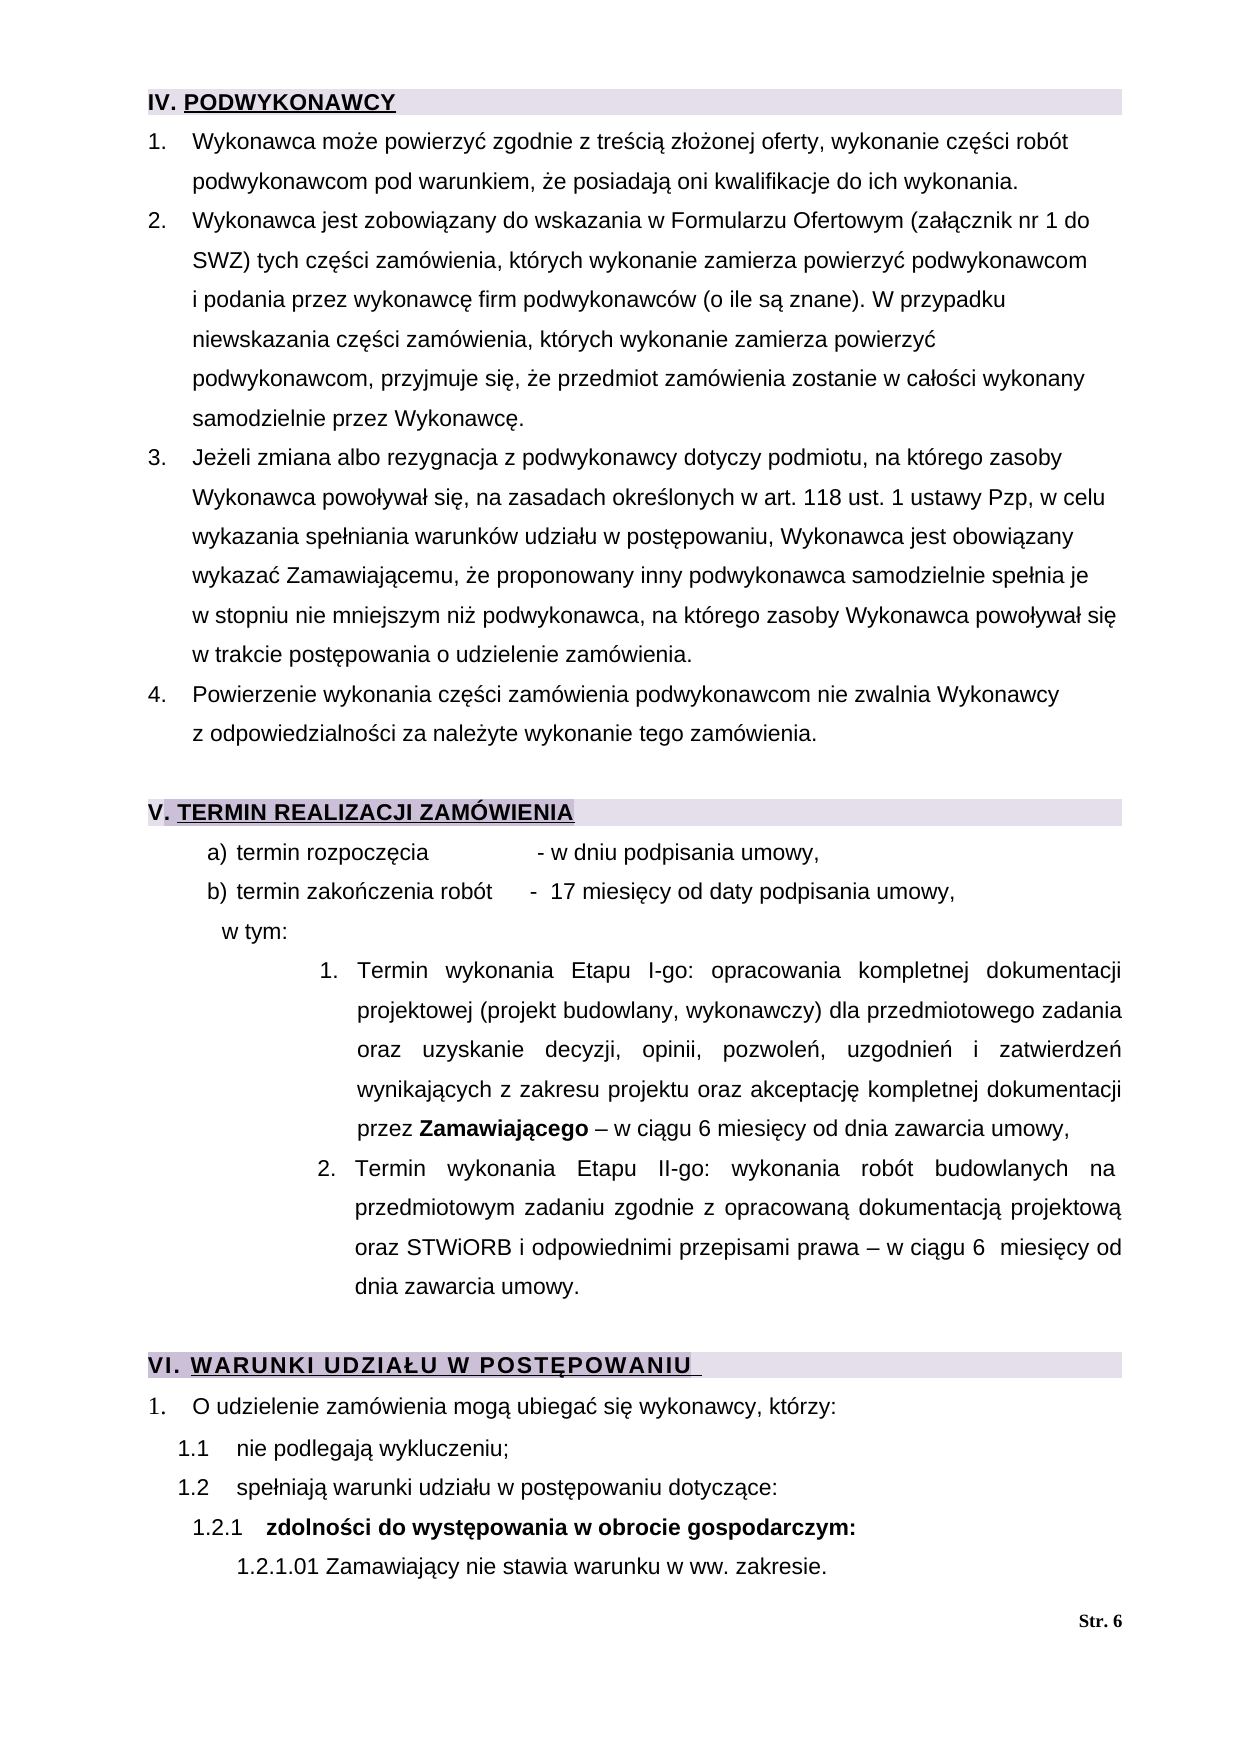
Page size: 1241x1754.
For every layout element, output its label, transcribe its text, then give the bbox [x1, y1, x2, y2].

list O udzielenie zamówienia mogą ubiegać się wykonawcy, którzy: [148, 1391, 1122, 1420]
list spełniają warunki udziału w postępowaniu dotyczące: [177, 1474, 1122, 1500]
subtitle V. TERMIN REALIZACJI ZAMÓWIENIA [574, 799, 1122, 826]
list Termin wykonania Etapu II-go: wykonania robót budowlanych na przedmiotowym zadaniu zgodnie z opracowaną dokumentacją projektową oraz STWiORB i odpowiednimi przepisami prawa – w ciągu 6 miesięcy od dnia zawarcia umowy. [317, 1154, 1122, 1299]
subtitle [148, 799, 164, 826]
list Powierzenie wykonania części zamówienia podwykonawcom nie zwalnia Wykonawcy z odpowiedzialności za należyte wykonanie tego zamówienia. [148, 681, 1122, 747]
subtitle IV. PODWYKONAWCY [148, 89, 1122, 115]
list nie podlegają wykluczeniu; [177, 1434, 1122, 1461]
list Wykonawca może powierzyć zgodnie z treścią złożonej oferty, wykonanie części robót podwykonawcom pod warunkiem, że posiadają oni kwalifikacje do ich wykonania. [148, 128, 1122, 194]
list Termin wykonania Etapu I-go: opracowania kompletnej dokumentacji projektowej (projekt budowlany, wykonawczy) dla przedmiotowego zadania oraz uzyskanie decyzji, opinii, pozwoleń, uzgodnień i zatwierdzeń wynikających z zakresu projektu oraz akceptację kompletnej dokumentacji przez Zamawiającego – w ciągu 6 miesięcy od dnia zawarcia umowy, [319, 957, 1122, 1141]
list w tym: [222, 918, 1122, 944]
list zdolności do występowania w obrocie gospodarczym: [192, 1513, 1122, 1540]
list termin zakończenia robót - 17 miesięcy od daty podpisania umowy, [207, 878, 1122, 904]
text VI. WARUNKI UDZIAŁU W POSTĘPOWANIU [691, 1352, 1122, 1378]
list 1.2.1.01 Zamawiający nie stawia warunku w ww. zakresie. [236, 1553, 1122, 1579]
list Jeżeli zmiana albo rezygnacja z podwykonawcy dotyczy podmiotu, na którego zasoby Wykonawca powoływał się, na zasadach określonych w art. 118 ust. 1 ustawy Pzp, w celu wykazania spełniania warunków udziału w postępowaniu, Wykonawca jest obowiązany wykazać Zamawiającemu, że proponowany inny podwykonawca samodzielnie spełnia je w stopniu nie mniejszym niż podwykonawca, na którego zasoby Wykonawca powoływał się w trakcie postępowania o udzielenie zamówienia. [148, 444, 1122, 668]
list termin rozpoczęcia - w dniu podpisania umowy, [207, 839, 1122, 865]
list Wykonawca jest zobowiązany do wskazania w Formularzu Ofertowym (załącznik nr 1 do SWZ) tych części zamówienia, których wykonanie zamierza powierzyć podwykonawcom i podania przez wykonawcę firm podwykonawców (o ile są znane). W przypadku niewskazania części zamówienia, których wykonanie zamierza powierzyć podwykonawcom, przyjmuje się, że przedmiot zamówienia zostanie w całości wykonany samodzielnie przez Wykonawcę. [148, 207, 1122, 431]
